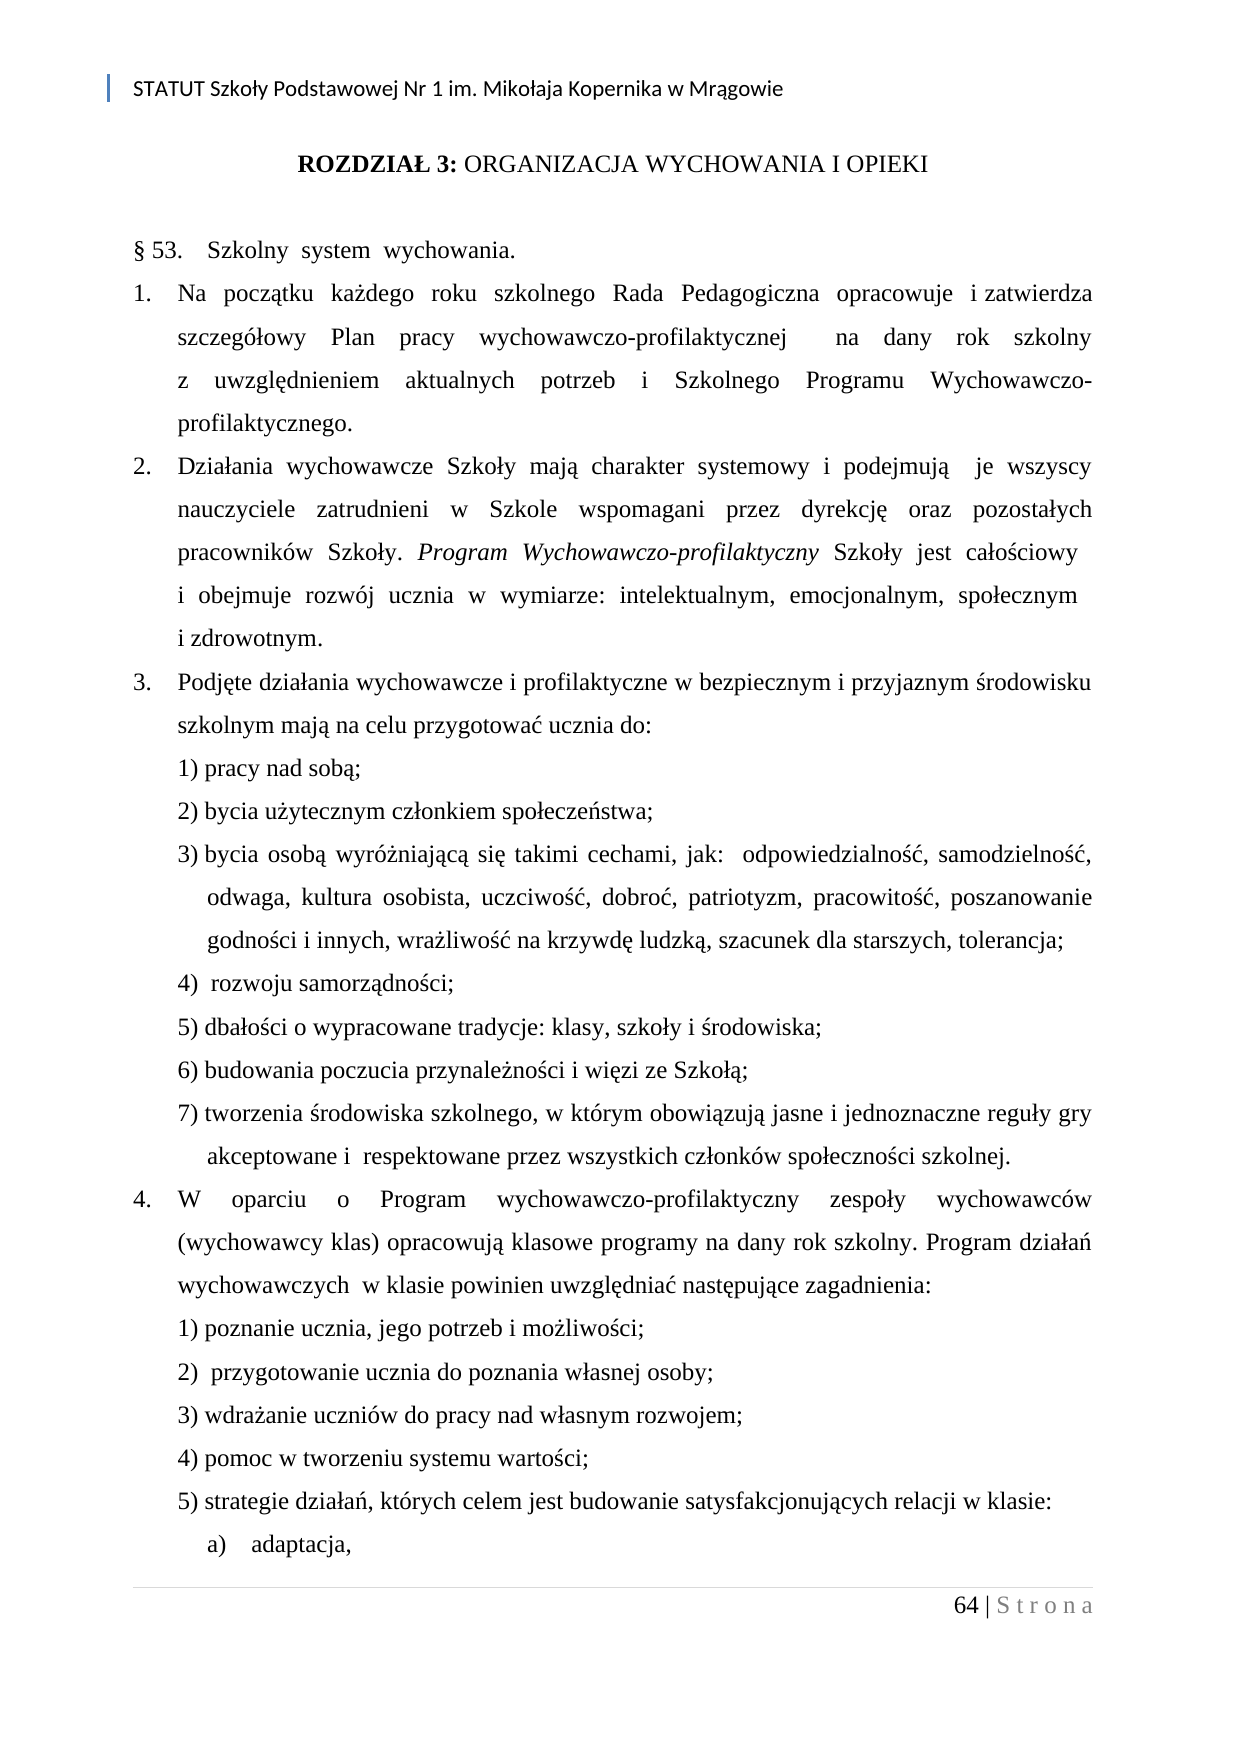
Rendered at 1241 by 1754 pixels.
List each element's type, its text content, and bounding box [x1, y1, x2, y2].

list poznanie ucznia, jego potrzeb i możliwości; [177, 1313, 1093, 1342]
list budowania poczucia przynależności i więzi ze Szkołą; [177, 1055, 1093, 1083]
list adaptacja, [207, 1529, 1093, 1558]
list wdrażanie uczniów do pracy nad własnym rozwojem; [177, 1400, 1093, 1428]
list Szkolny system wychowania. [133, 235, 1093, 264]
list dbałości o wypracowane tradycje: klasy, szkoły i środowiska; [177, 1012, 1093, 1040]
list bycia osobą wyróżniającą się takimi cechami, jak: odpowiedzialność, samodzielność, odwaga, kultura osobista, uczciwość, dobroć, patriotyzm, pracowitość, poszanowanie godności i innych, wrażliwość na krzywdę ludzką, szacunek dla starszych, tolerancja; [177, 839, 1093, 954]
subtitle Organizacja wychowania i opieki [133, 149, 1093, 178]
list rozwoju samorządności; [177, 968, 1093, 997]
list Działania wychowawcze Szkoły mają charakter systemowy i podejmują je wszyscy nauczyciele zatrudnieni w Szkole wspomagani przez dyrekcję oraz pozostałych pracowników Szkoły. Program Wychowawczo-profilaktyczny Szkoły jest całościowy i obejmuje rozwój ucznia w wymiarze: intelektualnym, emocjonalnym, społecznym i zdrowotnym. [133, 451, 1093, 652]
list tworzenia środowiska szkolnego, w którym obowiązują jasne i jednoznaczne reguły gry akceptowane i respektowane przez wszystkich członków społeczności szkolnej. [177, 1098, 1093, 1170]
list Podjęte działania wychowawcze i profilaktyczne w bezpiecznym i przyjaznym środowisku szkolnym mają na celu przygotować ucznia do: [133, 667, 1093, 738]
list pomoc w tworzeniu systemu wartości; [177, 1443, 1093, 1472]
list bycia użytecznym członkiem społeczeństwa; [177, 796, 1093, 825]
list Na początku każdego roku szkolnego Rada Pedagogiczna opracowuje i zatwierdza szczegółowy Plan pracy wychowawczo-profilaktycznej na dany rok szkolny z uwzględnieniem aktualnych potrzeb i Szkolnego Programu Wychowawczo-profilaktycznego. [133, 278, 1093, 437]
list przygotowanie ucznia do poznania własnej osoby; [177, 1357, 1093, 1385]
list pracy nad sobą; [177, 753, 1093, 782]
list W oparciu o Program wychowawczo-profilaktyczny zespoły wychowawców (wychowawcy klas) opracowują klasowe programy na dany rok szkolny. Program działań wychowawczych w klasie powinien uwzględniać następujące zagadnienia: [133, 1184, 1093, 1299]
list strategie działań, których celem jest budowanie satysfakcjonujących relacji w klasie: [177, 1486, 1093, 1515]
